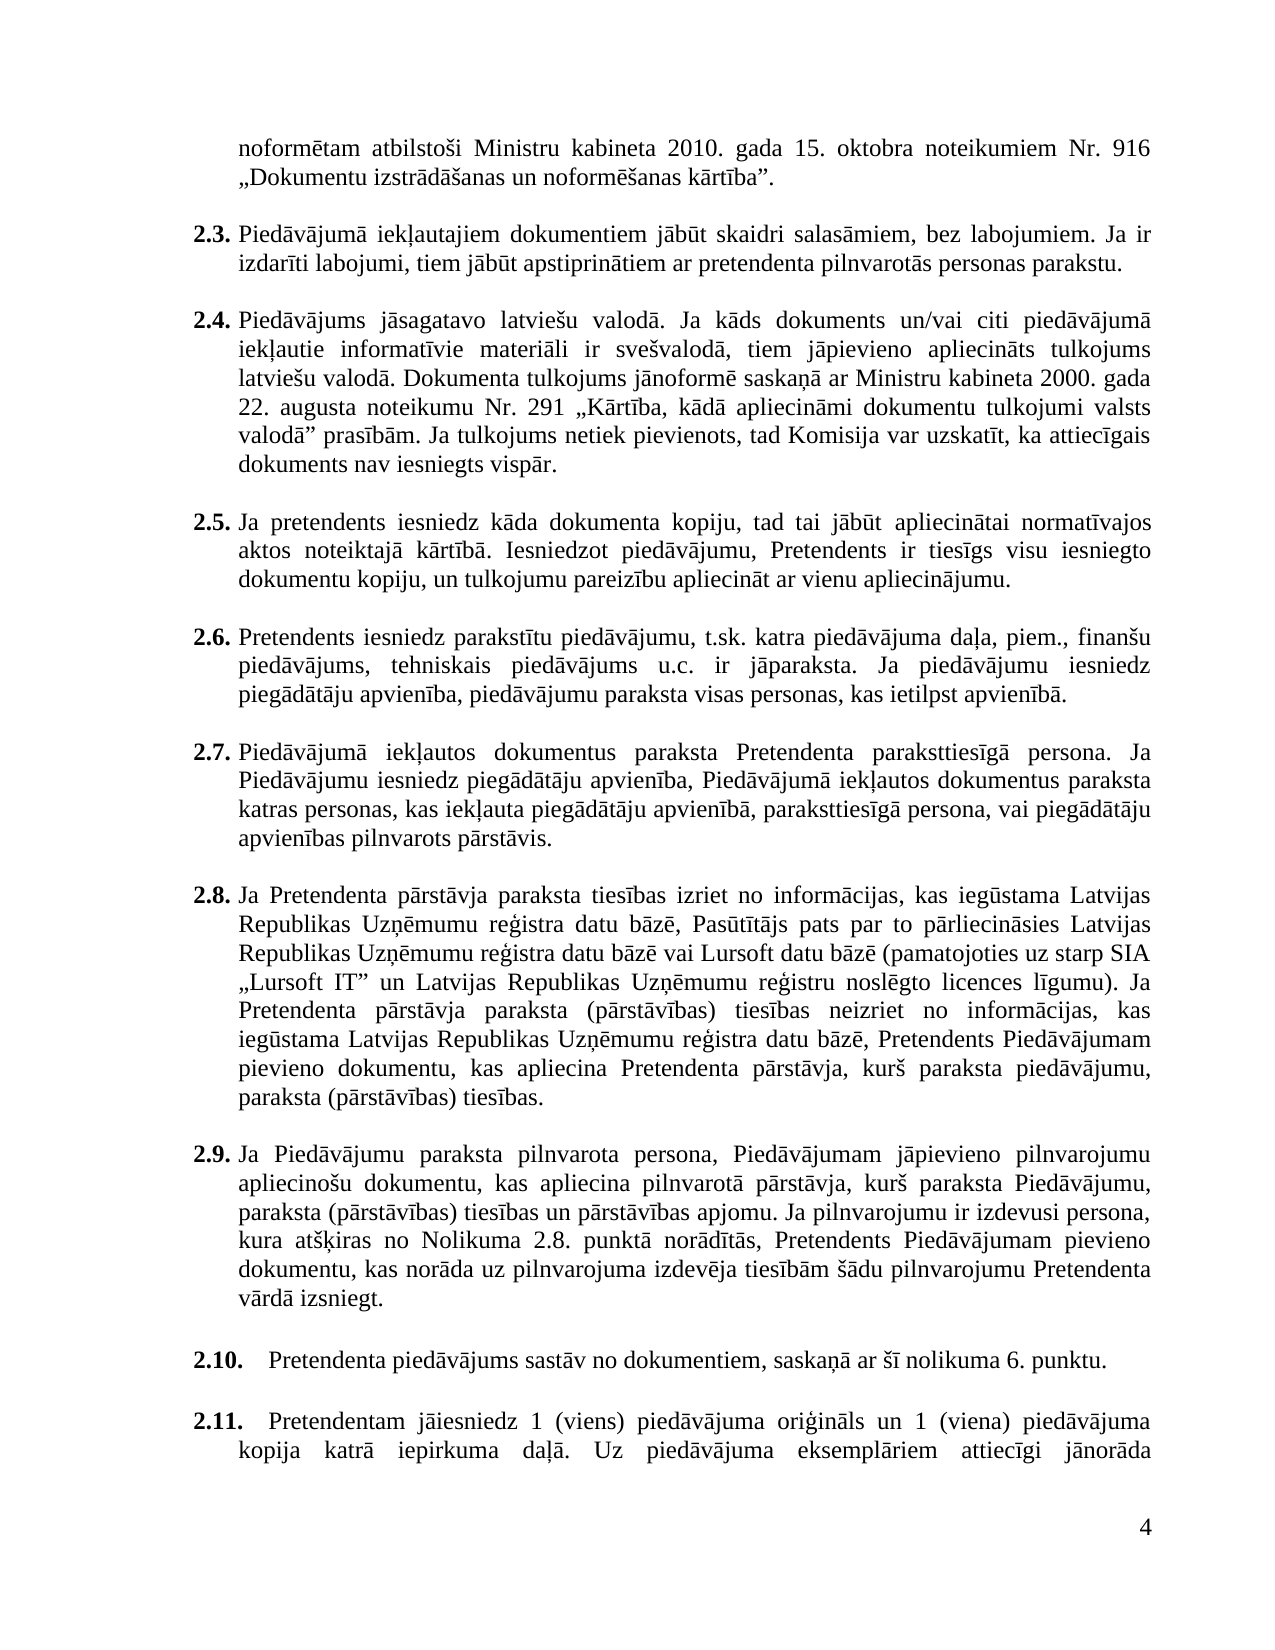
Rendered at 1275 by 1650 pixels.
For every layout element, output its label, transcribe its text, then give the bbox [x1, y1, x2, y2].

list Ja Piedāvājumu paraksta pilnvarota persona, Piedāvājumam jāpievieno pilnvarojumu apliecinošu dokumentu, kas apliecina pilnvarotā pārstāvja, kurš paraksta Piedāvājumu, paraksta (pārstāvības) tiesības un pārstāvības apjomu. Ja pilnvarojumu ir izdevusi persona, kura atšķiras no Nolikuma 2.8. punktā norādītās, Pretendents Piedāvājumam pievieno dokumentu, kas norāda uz pilnvarojuma izdevēja tiesībām šādu pilnvarojumu Pretendenta vārdā izsniegt. [193, 1139, 1152, 1312]
list Piedāvājums jāsagatavo latviešu valodā. Ja kāds dokuments un/vai citi piedāvājumā iekļautie informatīvie materiāli ir svešvalodā, tiem jāpievieno apliecināts tulkojums latviešu valodā. Dokumenta tulkojums jānoformē saskaņā ar Ministru kabineta 2000. gada 22. augusta noteikumu Nr. 291 „Kārtība, kādā apliecināmi dokumentu tulkojumi valsts valodā” prasībām. Ja tulkojums netiek pievienots, tad Komisija var uzskatīt, ka attiecīgais dokuments nav iesniegts vispār. [193, 305, 1152, 478]
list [193, 133, 1152, 190]
list Pretendents iesniedz parakstītu piedāvājumu, t.sk. katra piedāvājuma daļa, piem., finanšu piedāvājums, tehniskais piedāvājums u.c. ir jāparaksta. Ja piedāvājumu iesniedz piegādātāju apvienība, piedāvājumu paraksta visas personas, kas ietilpst apvienībā. [193, 622, 1152, 708]
list Piedāvājumā iekļautajiem dokumentiem jābūt skaidri salasāmiem, bez labojumiem. Ja ir izdarīti labojumi, tiem jābūt apstiprinātiem ar pretendenta pilnvarotās personas parakstu. [193, 219, 1152, 277]
list Piedāvājumā iekļautos dokumentus paraksta Pretendenta paraksttiesīgā persona. Ja Piedāvājumu iesniedz piegādātāju apvienība, Piedāvājumā iekļautos dokumentus paraksta katras personas, kas iekļauta piegādātāju apvienībā, paraksttiesīgā persona, vai piegādātāju apvienības pilnvarots pārstāvis. [193, 737, 1152, 852]
list Ja pretendents iesniedz kāda dokumenta kopiju, tad tai jābūt apliecinātai normatīvajos aktos noteiktajā kārtībā. Iesniedzot piedāvājumu, Pretendents ir tiesīgs visu iesniegto dokumentu kopiju, un tulkojumu pareizību apliecināt ar vienu apliecinājumu. [193, 507, 1152, 593]
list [193, 1406, 1152, 1464]
list Ja Pretendenta pārstāvja paraksta tiesības izriet no informācijas, kas iegūstama Latvijas Republikas Uzņēmumu reģistra datu bāzē, Pasūtītājs pats par to pārliecināsies Latvijas Republikas Uzņēmumu reģistra datu bāzē vai Lursoft datu bāzē (pamatojoties uz starp SIA „Lursoft IT” un Latvijas Republikas Uzņēmumu reģistru noslēgto licences līgumu). Ja Pretendenta pārstāvja paraksta (pārstāvības) tiesības neizriet no informācijas, kas iegūstama Latvijas Republikas Uzņēmumu reģistra datu bāzē, Pretendents Piedāvājumam pievieno dokumentu, kas apliecina Pretendenta pārstāvja, kurš paraksta piedāvājumu, paraksta (pārstāvības) tiesības. [193, 880, 1152, 1110]
list Pretendenta piedāvājums sastāv no dokumentiem, saskaņā ar šī nolikuma 6. punktu. [193, 1345, 1152, 1373]
